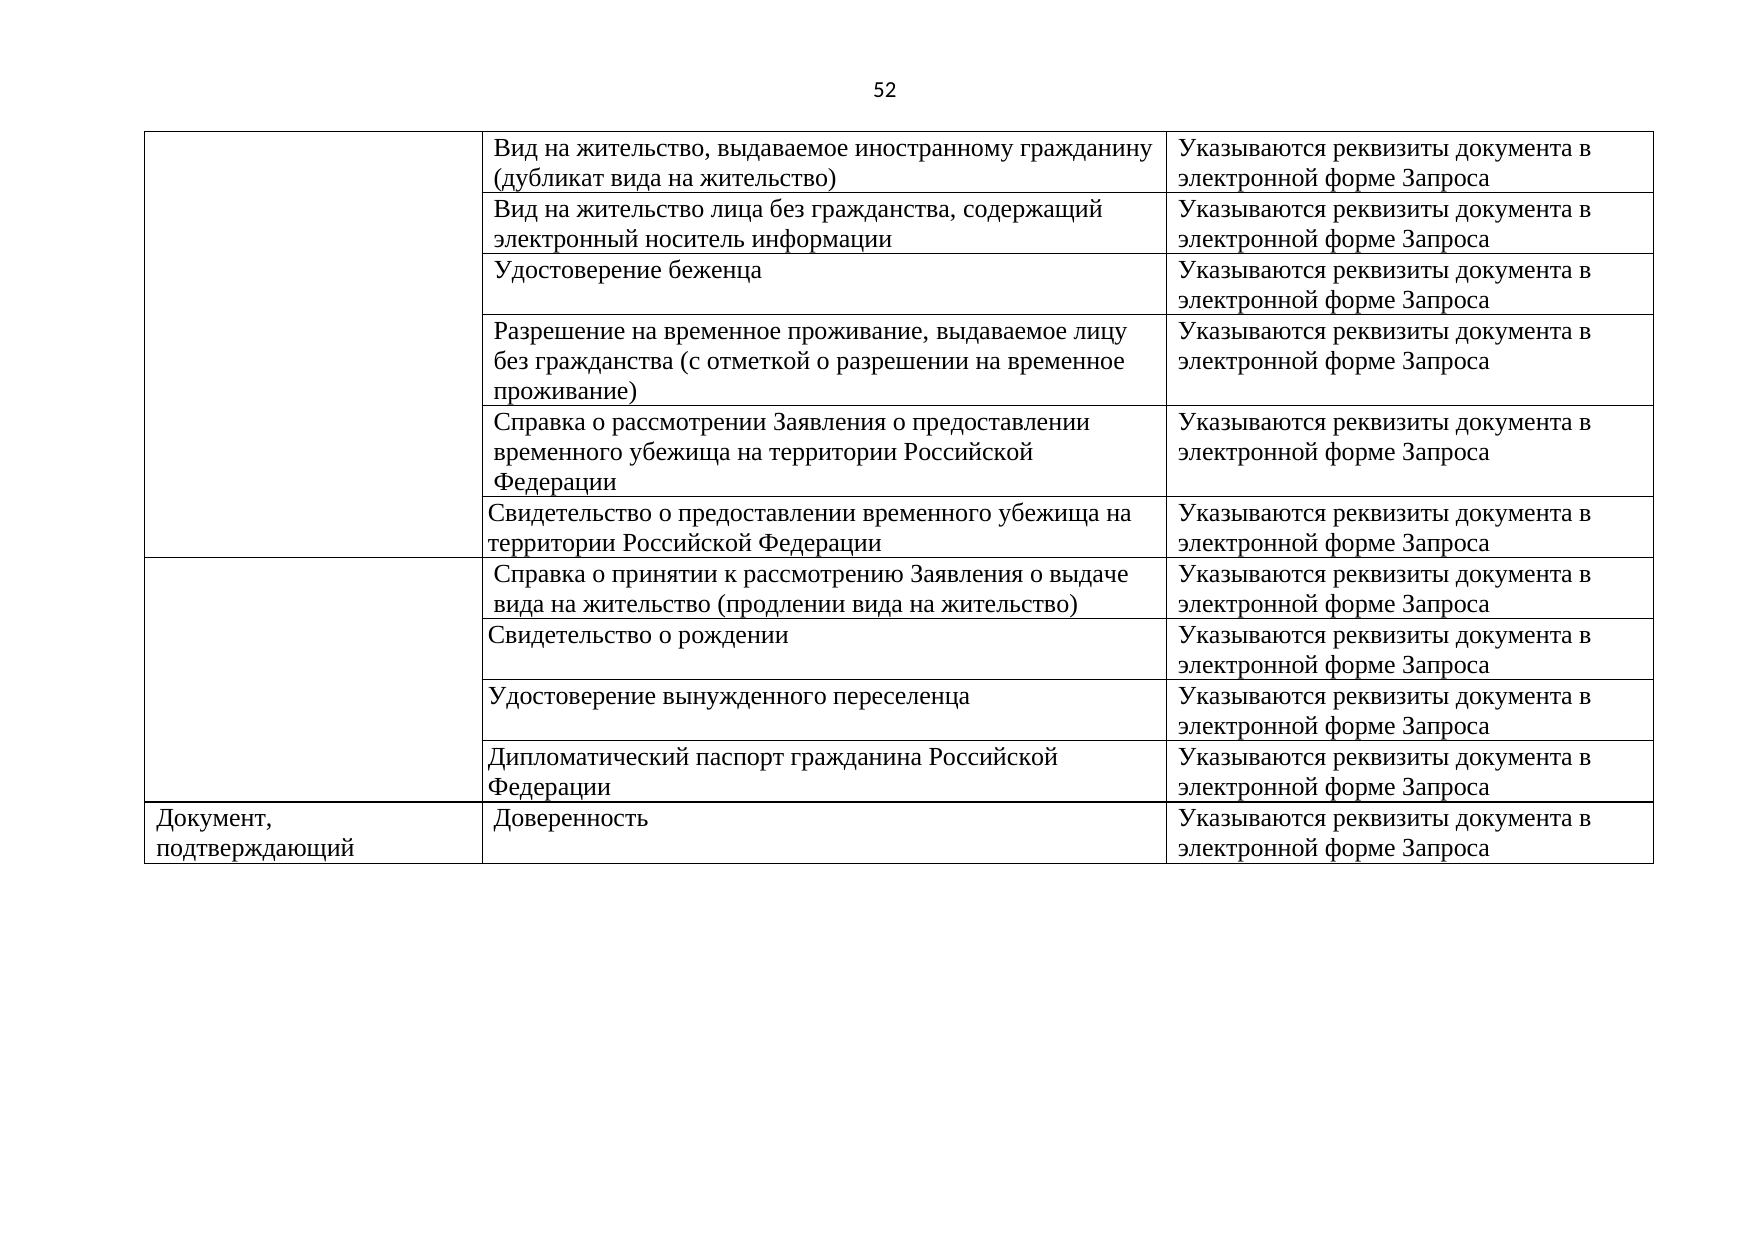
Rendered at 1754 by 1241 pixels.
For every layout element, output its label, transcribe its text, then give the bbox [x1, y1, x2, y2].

table_cell Доверенность [483, 803, 1166, 862]
table_cell Свидетельство о предоставлении временного убежища на территории Российской Федерации [483, 497, 1166, 557]
table_cell Удостоверение беженца [483, 254, 1166, 314]
table_cell Разрешение на временное проживание, выдаваемое лицу без гражданства (с отметкой о разрешении на временное проживание) [483, 315, 1166, 405]
table_cell Указываются реквизиты документа в электронной форме Запроса [1167, 558, 1653, 618]
table_cell Указываются реквизиты документа в электронной форме Запроса [1167, 803, 1653, 862]
table_cell Указываются реквизиты документа в электронной форме Запроса [1167, 315, 1653, 405]
table_cell Указываются реквизиты документа в электронной форме Запроса [1167, 741, 1653, 801]
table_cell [1167, 132, 1653, 192]
table_cell Указываются реквизиты документа в электронной форме Запроса [1167, 680, 1653, 740]
table_cell Указываются реквизиты документа в электронной форме Запроса [1167, 406, 1653, 496]
table_cell Указываются реквизиты документа в электронной форме Запроса [1167, 619, 1653, 679]
table_cell [145, 558, 482, 801]
table_cell Удостоверение вынужденного переселенца [483, 680, 1166, 740]
table_cell Указываются реквизиты документа в электронной форме Запроса [1167, 497, 1653, 557]
table_cell Вид на жительство, выдаваемое иностранному гражданину (дубликат вида на жительство) [483, 132, 1166, 192]
table_cell Документ, подтверждающий полномочия представителя Заявителя [145, 803, 482, 862]
table_cell Указываются реквизиты документа в электронной форме Запроса [1167, 254, 1653, 314]
table_cell Справка о рассмотрении Заявления о предоставлении временного убежища на территории Российской Федерации [483, 406, 1166, 496]
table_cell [1167, 193, 1653, 253]
table_cell Дипломатический паспорт гражданина Российской Федерации [483, 741, 1166, 801]
table_cell Вид на жительство лица без гражданства, содержащий электронный носитель информации [483, 193, 1166, 253]
table_cell Свидетельство о рождении [483, 619, 1166, 679]
table_cell Справка о принятии к рассмотрению Заявления о выдаче вида на жительство (продлении вида на жительство) [483, 558, 1166, 618]
